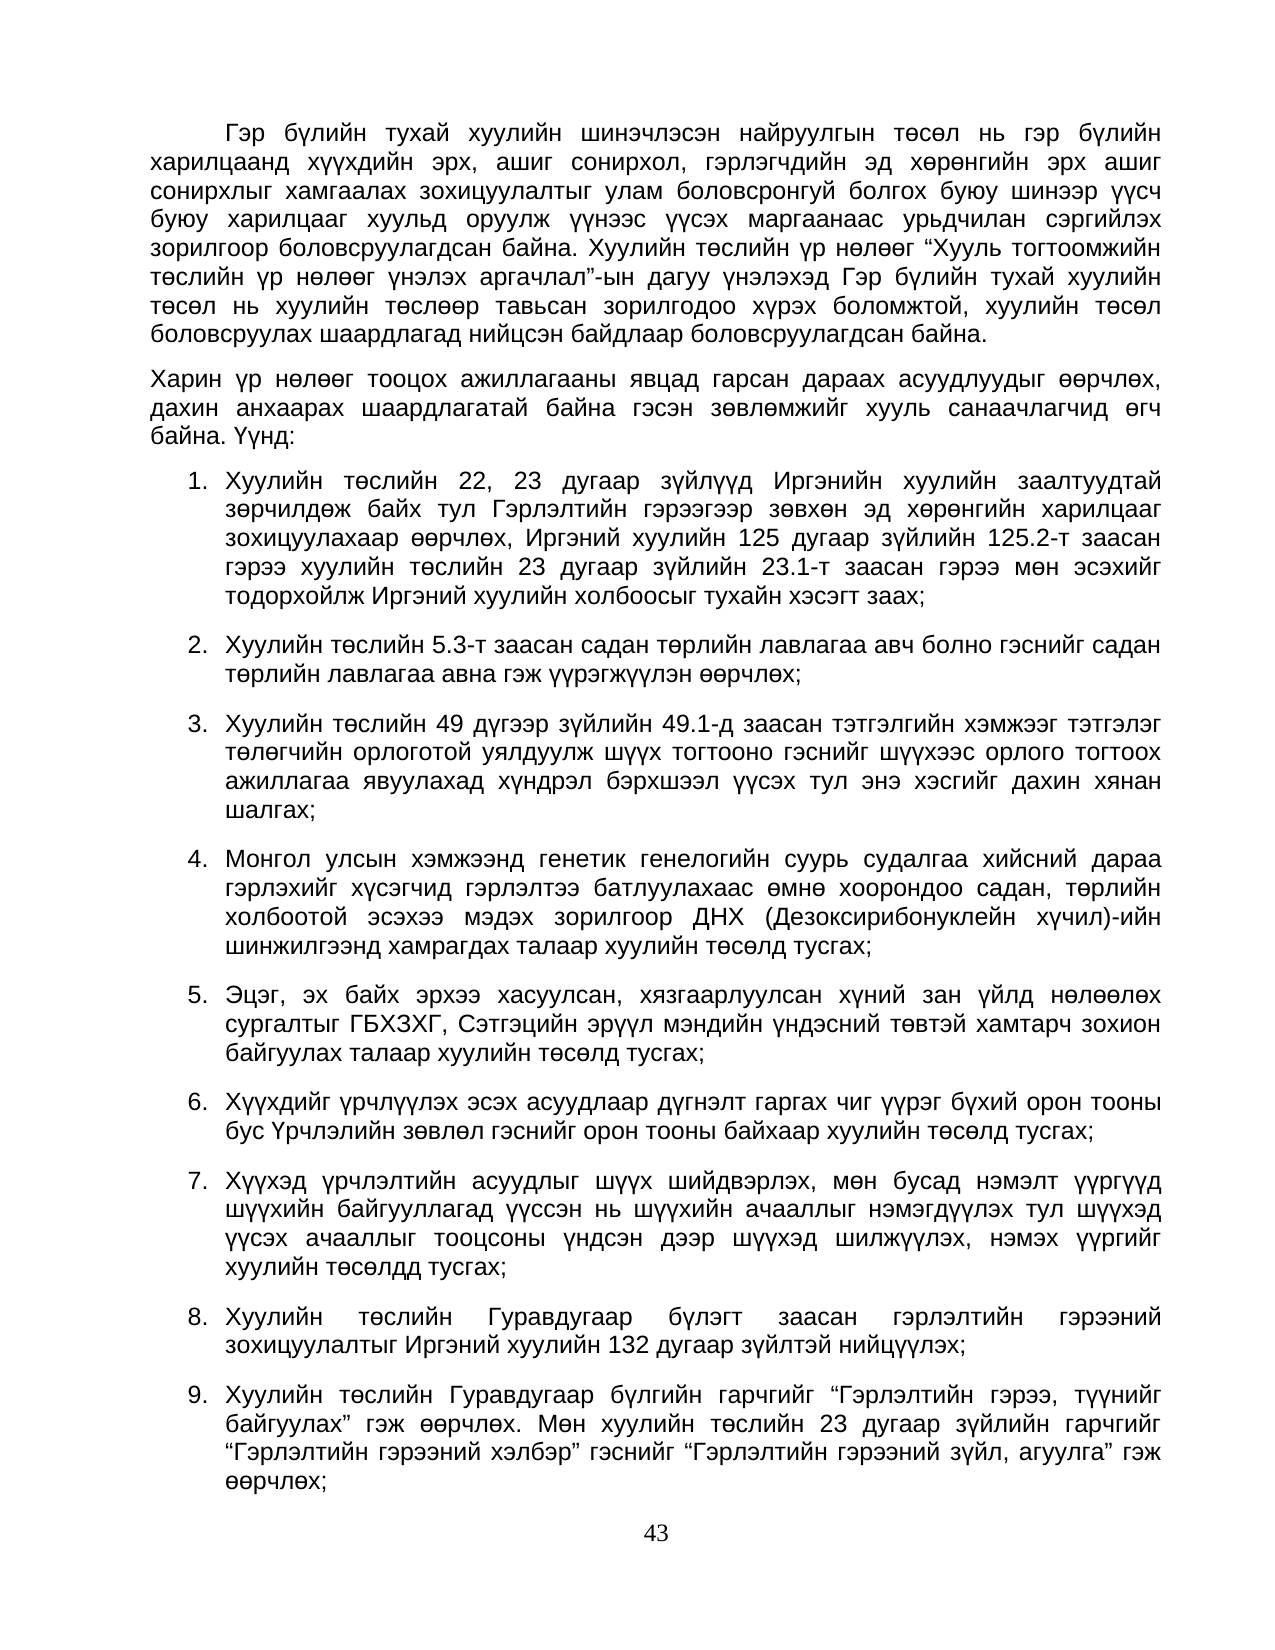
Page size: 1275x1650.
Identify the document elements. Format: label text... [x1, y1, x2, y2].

text Харин үр нөлөөг тооцох ажиллагааны явцад гарсан дараах асуудлуудыг өөрчлөх, дахин анхаарах шаардлагатай байна гэсэн зөвлөмжийг хууль санаачлагчид өгч байна. Үүнд: [150, 364, 1162, 450]
list Эцэг, эх байх эрхээ хасуулсан, хязгаарлуулсан хүний зан үйлд нөлөөлөх сургалтыг ГБХЗХГ, Сэтгэцийн эрүүл мэндийн үндэсний төвтэй хамтарч зохион байгуулах талаар хуулийн төсөлд тусгах; [187, 980, 1162, 1067]
list Хуулийн төслийн Гуравдугаар бүлгийн гарчгийг “Гэрлэлтийн гэрээ, түүнийг байгуулах” гэж өөрчлөх. Мөн хуулийн төслийн 23 дугаар зүйлийн гарчгийг “Гэрлэлтийн гэрээний хэлбэр” гэснийг “Гэрлэлтийн гэрээний зүйл, агуулга” гэж өөрчлөх; [187, 1380, 1162, 1495]
list Хүүхэд үрчлэлтийн асуудлыг шүүх шийдвэрлэх, мөн бусад нэмэлт үүргүүд шүүхийн байгууллагад үүссэн нь шүүхийн ачааллыг нэмэгдүүлэх тул шүүхэд үүсэх ачааллыг тооцсоны үндсэн дээр шүүхэд шилжүүлэх, нэмэх үүргийг хуулийн төсөлдд тусгах; [187, 1166, 1162, 1281]
list Хуулийн төслийн 22, 23 дугаар зүйлүүд Иргэнийн хуулийн заалтуудтай зөрчилдөж байх тул Гэрлэлтийн гэрээгээр зөвхөн эд хөрөнгийн харилцааг зохицуулахаар өөрчлөх, Иргэний хуулийн 125 дугаар зүйлийн 125.2-т заасан гэрээ хуулийн төслийн 23 дугаар зүйлийн 23.1-т заасан гэрээ мөн эсэхийг тодорхойлж Иргэний хуулийн холбоосыг тухайн хэсэгт заах; [187, 466, 1162, 609]
list Хуулийн төслийн 5.3-т заасан садан төрлийн лавлагаа авч болно гэснийг садан төрлийн лавлагаа авна гэж үүрэгжүүлэн өөрчлөх; [187, 630, 1162, 688]
list Монгол улсын хэмжээнд генетик генелогийн суурь судалгаа хийсний дараа гэрлэхийг хүсэгчид гэрлэлтээ батлуулахаас өмнө хоорондоо садан, төрлийн холбоотой эсэхээ мэдэх зорилгоор ДНХ (Дезоксирибонуклейн хүчил)-ийн шинжилгээнд хамрагдах талаар хуулийн төсөлд тусгах; [187, 844, 1162, 959]
text Гэр бүлийн тухай хуулийн шинэчлэсэн найруулгын төсөл нь гэр бүлийн харилцаанд хүүхдийн эрх, ашиг сонирхол, гэрлэгчдийн эд хөрөнгийн эрх ашиг сонирхлыг хамгаалах зохицуулалтыг улам боловсронгуй болгох буюу шинээр үүсч буюу харилцааг хуульд оруулж үүнээс үүсэх маргаанаас урьдчилан сэргийлэх зорилгоор боловсруулагдсан байна. Хуулийн төслийн үр нөлөөг “Хууль тогтоомжийн төслийн үр нөлөөг үнэлэх аргачлал”-ын дагуу үнэлэхэд Гэр бүлийн тухай хуулийн төсөл нь хуулийн төслөөр тавьсан зорилгодоо хүрэх боломжтой, хуулийн төсөл боловсруулах шаардлагад нийцсэн байдлаар боловсруулагдсан байна. [150, 118, 1162, 348]
list Хүүхдийг үрчлүүлэх эсэх асуудлаар дүгнэлт гаргах чиг үүрэг бүхий орон тооны бус Үрчлэлийн зөвлөл гэснийг орон тооны байхаар хуулийн төсөлд тусгах; [187, 1087, 1162, 1145]
list Хуулийн төслийн Гуравдугаар бүлэгт заасан гэрлэлтийн гэрээний зохицуулалтыг Иргэний хуулийн 132 дугаар зүйлтэй нийцүүлэх; [187, 1302, 1162, 1359]
list Хуулийн төслийн 49 дүгээр зүйлийн 49.1-д заасан тэтгэлгийн хэмжээг тэтгэлэг төлөгчийн орлоготой уялдуулж шүүх тогтооно гэснийг шүүхээс орлого тогтоох ажиллагаа явуулахад хүндрэл бэрхшээл үүсэх тул энэ хэсгийг дахин хянан шалгах; [187, 709, 1162, 824]
